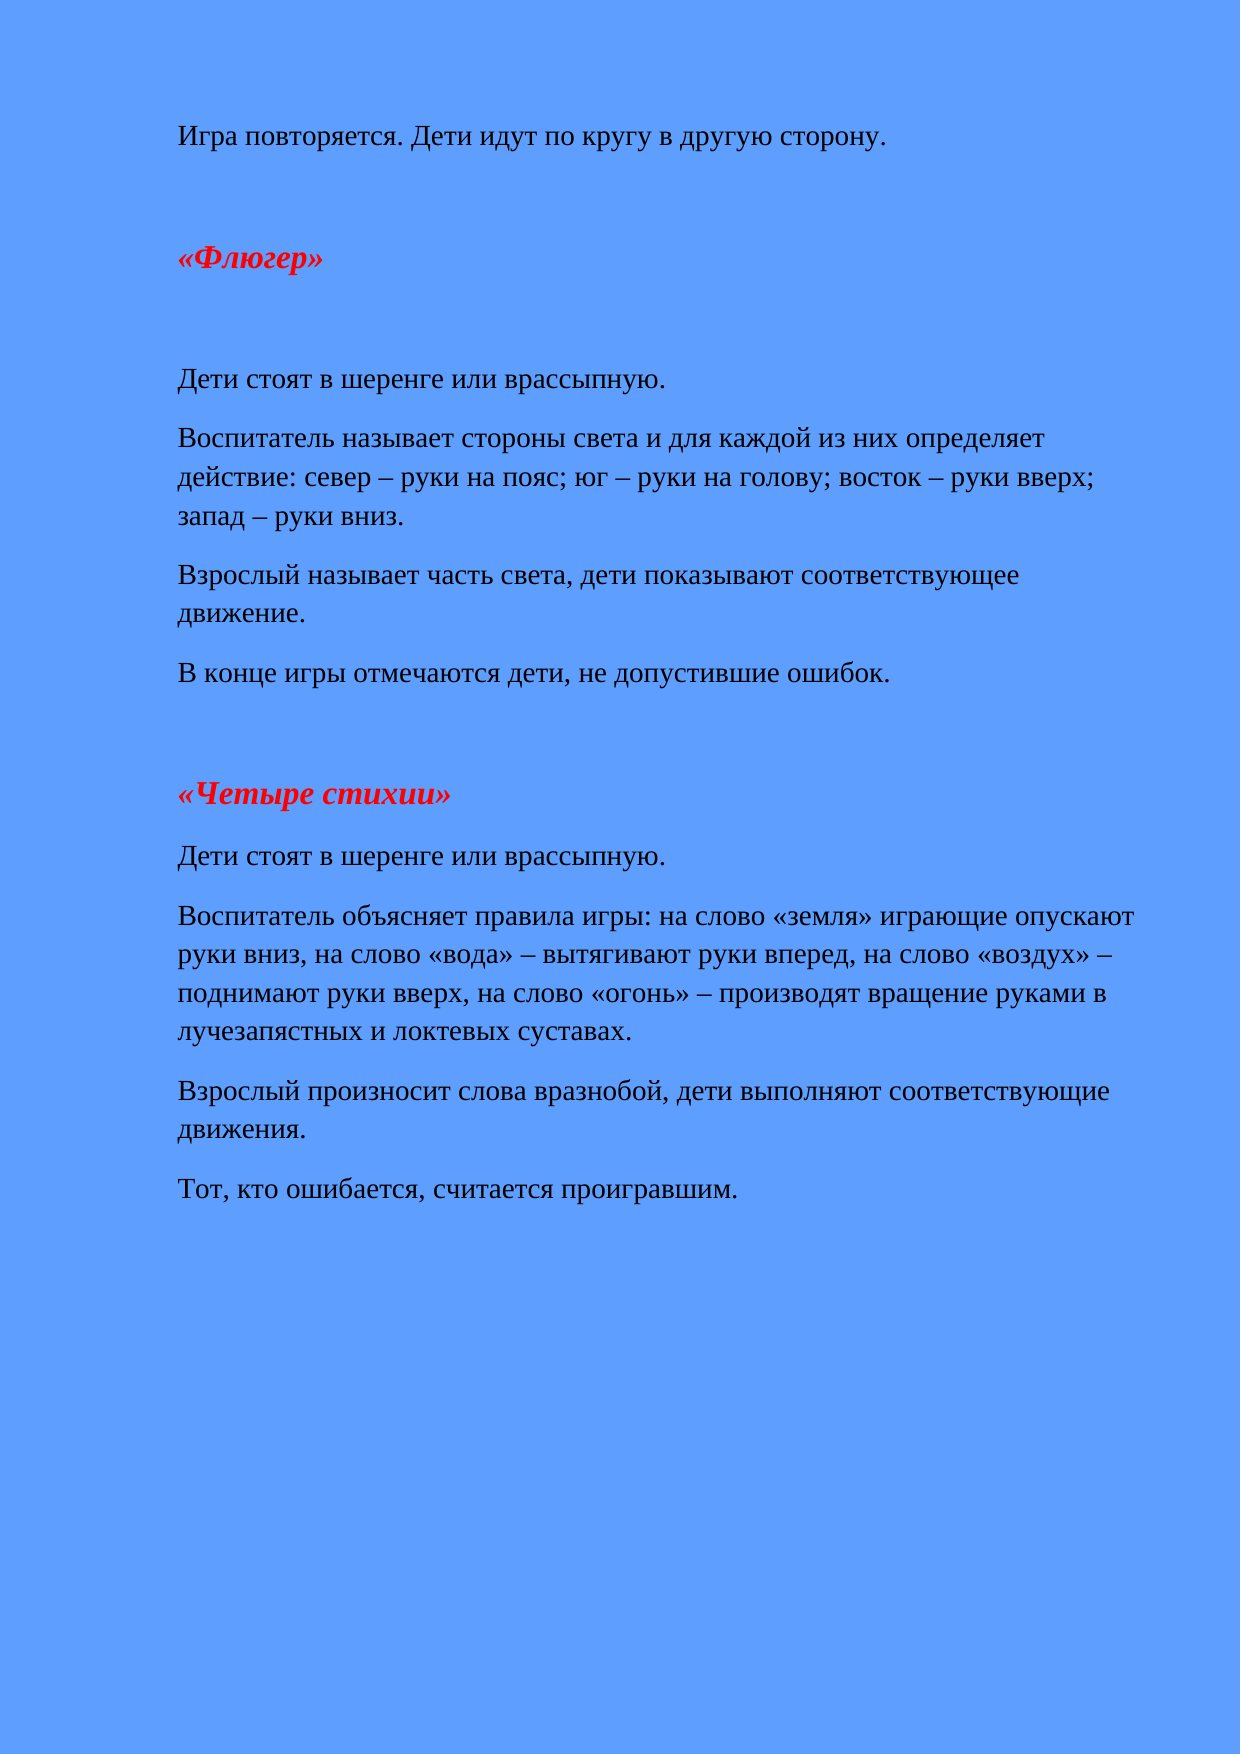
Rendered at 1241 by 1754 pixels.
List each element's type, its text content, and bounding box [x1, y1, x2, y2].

text Воспитатель называет стороны света и для каждой из них определяет действие: север – руки на пояс; юг – руки на голову; восток – руки вверх; запад – руки вниз. [177, 421, 1152, 531]
text Взрослый произносит слова вразнобой, дети выполняют соответствующие движения. [177, 1073, 1152, 1145]
text Воспитатель объясняет правила игры: на слово «земля» играющие опускают руки вниз, на слово «вода» – вытягивают руки вперед, на слово «воздух» – поднимают руки вверх, на слово «огонь» – производят вращение руками в лучезапястных и локтевых суставах. [177, 898, 1152, 1047]
text Игра повторяется. Дети идут по кругу в другую сторону. [177, 118, 1152, 152]
text Дети стоят в шеренге или врассыпную. [177, 838, 1152, 872]
text Дети стоят в шеренге или врассыпную. [177, 361, 1152, 395]
text Взрослый называет часть света, дети показывают соответствующее движение. [177, 557, 1152, 629]
text Тот, кто ошибается, считается проигравшим. [177, 1171, 1152, 1204]
text «Флюгер» [177, 237, 1152, 275]
text «Четыре стихии» [177, 774, 1152, 812]
text В конце игры отмечаются дети, не допустившие ошибок. [177, 655, 1152, 688]
